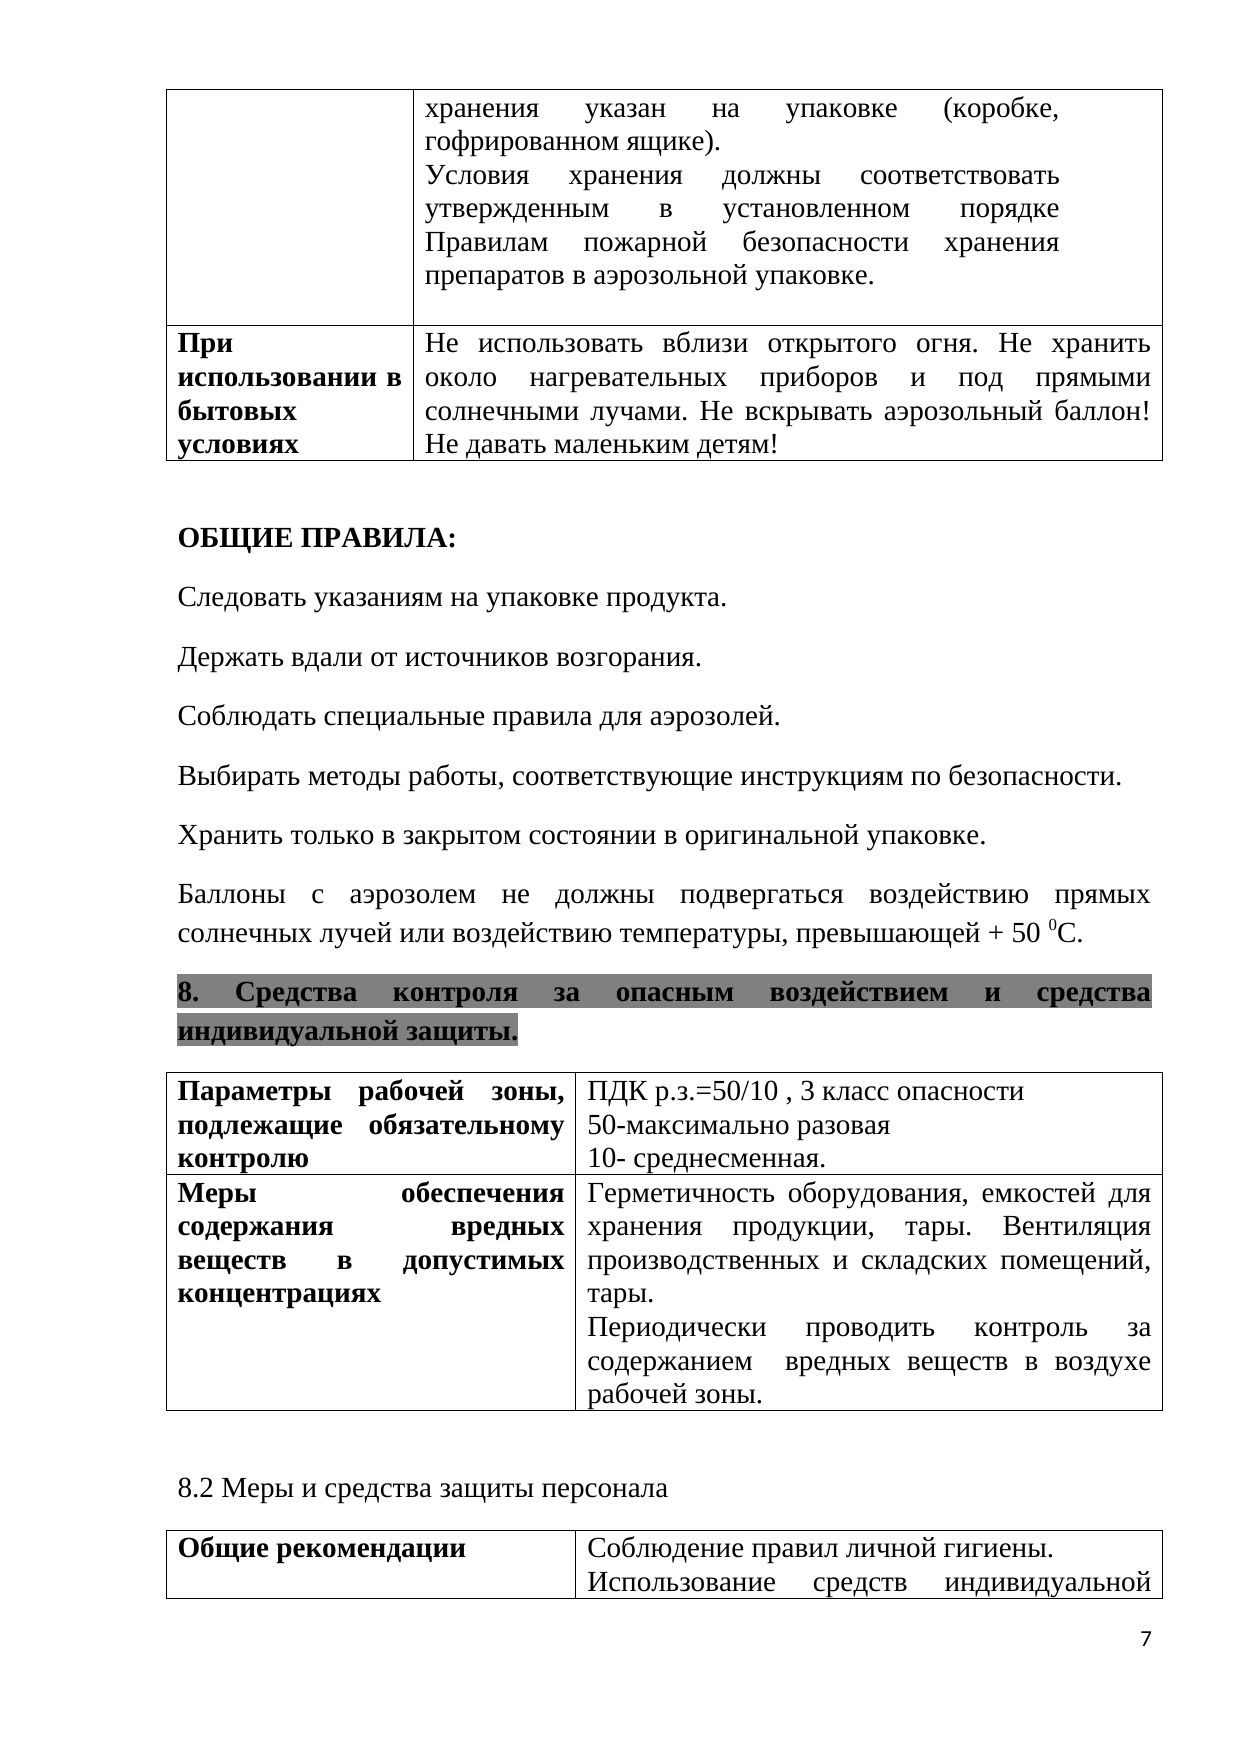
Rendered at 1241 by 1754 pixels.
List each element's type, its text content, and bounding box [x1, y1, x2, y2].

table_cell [167, 90, 413, 324]
table_cell Герметичность оборудования, емкостей для хранения продукции, тары. Вентиляция производственных и складских помещений, тары. Периодически проводить контроль за содержанием вредных веществ в воздухе рабочей зоны. [576, 1175, 1162, 1410]
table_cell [414, 90, 1162, 324]
table_header ПДК р.з.=50/10 , 3 класс опасности 50-максимально разовая 10- среднесменная. [576, 1073, 1162, 1174]
table_cell Не использовать вблизи открытого огня. Не хранить около нагревательных приборов и под прямыми солнечными лучами. Не вскрывать аэрозольный баллон! Не давать маленьким детям! [414, 326, 1162, 460]
table_header Параметры рабочей зоны, подлежащие обязательному контролю [167, 1073, 575, 1174]
text Выбирать методы работы, соответствующие инструкциям по безопасности. [177, 758, 1152, 791]
table_cell Меры обеспечения содержания вредных веществ в допустимых концентрациях [167, 1175, 575, 1410]
table_header Общие рекомендации [167, 1531, 575, 1598]
text 8. Средства контроля за опасным воздействием и средства индивидуальной защиты. [177, 1008, 1152, 1046]
text Держать вдали от источников возгорания. [177, 639, 1152, 672]
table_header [576, 1531, 1162, 1598]
text Следовать указаниям на упаковке продукта. [177, 579, 1152, 613]
text Соблюдать специальные правила для аэрозолей. [177, 698, 1152, 732]
text 8.2 Меры и средства защиты персонала [177, 1470, 1152, 1504]
text Хранить только в закрытом состоянии в оригинальной упаковке. [177, 817, 1152, 851]
table_cell При использовании в бытовых условиях [167, 326, 413, 460]
text Баллоны с аэрозолем не должны подвергаться воздействию прямых солнечных лучей или воздействию температуры, превышающей + 50 0С. [177, 876, 1152, 948]
text ОБЩИЕ ПРАВИЛА: [177, 520, 1152, 554]
